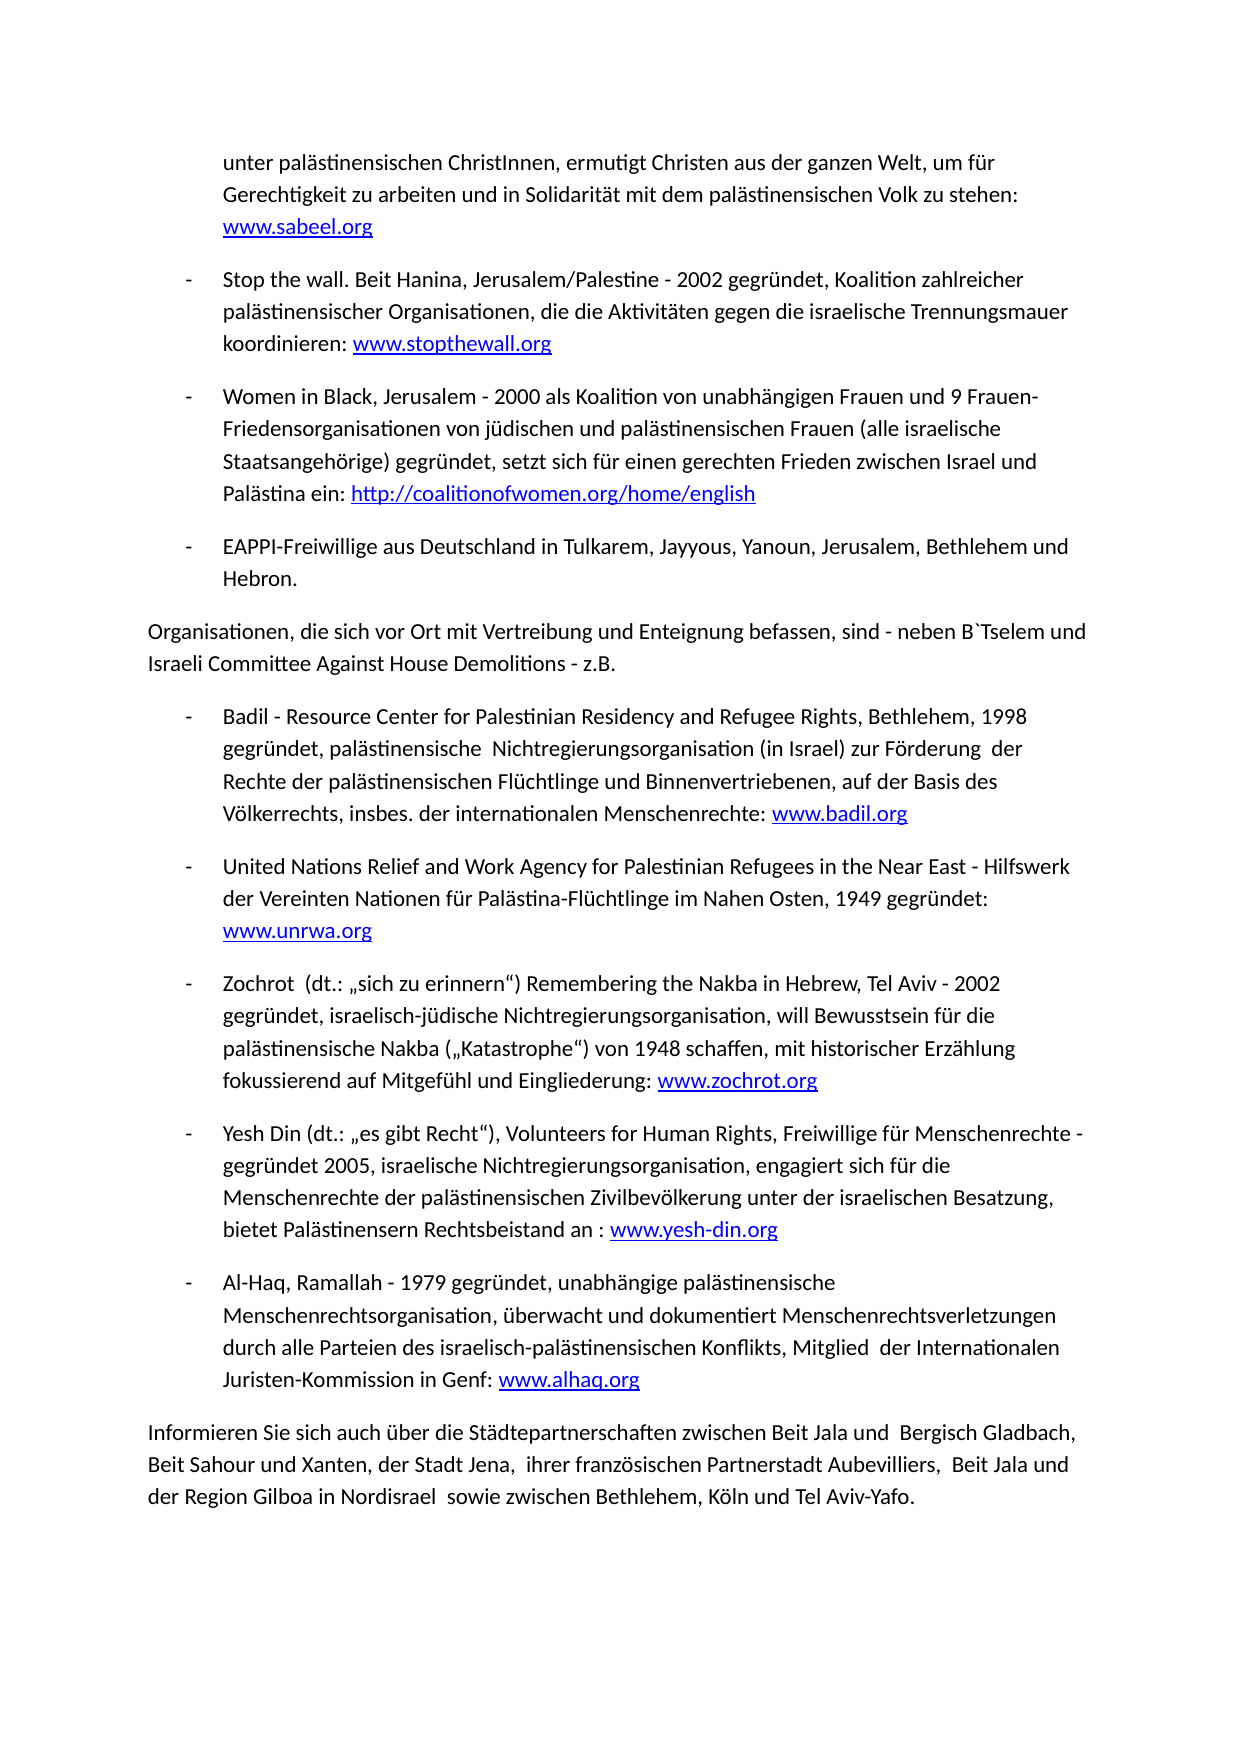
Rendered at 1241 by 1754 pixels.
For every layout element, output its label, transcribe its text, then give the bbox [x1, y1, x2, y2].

list Women in Black, Jerusalem - 2000 als Koalition von unabhängigen Frauen und 9 Frauen-Friedensorganisationen von jüdischen und palästinensischen Frauen (alle israelische Staatsangehörige) gegründet, setzt sich für einen gerechten Frieden zwischen Israel und Palästina ein: http://coalitionofwomen.org/home/english [185, 382, 1093, 507]
list United Nations Relief and Work Agency for Palestinian Refugees in the Near East - Hilfswerk der Vereinten Nationen für Palästina-Flüchtlinge im Nahen Osten, 1949 gegründet: www.unrwa.org [185, 852, 1093, 944]
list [185, 148, 1093, 240]
text Informieren Sie sich auch über die Städtepartnerschaften zwischen Beit Jala und Bergisch Gladbach, Beit Sahour und Xanten, der Stadt Jena, ihrer französischen Partnerstadt Aubevilliers, Beit Jala und der Region Gilboa in Nordisrael sowie zwischen Bethlehem, Köln und Tel Aviv-Yafo. [148, 1418, 1093, 1511]
list EAPPI-Freiwillige aus Deutschland in Tulkarem, Jayyous, Yanoun, Jerusalem, Bethlehem und Hebron. [185, 532, 1093, 592]
list Yesh Din (dt.: „es gibt Recht“), Volunteers for Human Rights, Freiwillige für Menschenrechte - gegründet 2005, israelische Nichtregierungsorganisation, engagiert sich für die Menschenrechte der palästinensischen Zivilbevölkerung unter der israelischen Besatzung, bietet Palästinensern Rechtsbeistand an : www.yesh-din.org [185, 1119, 1093, 1243]
text Organisationen, die sich vor Ort mit Vertreibung und Enteignung befassen, sind - neben B`Tselem und Israeli Committee Against House Demolitions - z.B. [148, 617, 1093, 677]
list Al-Haq, Ramallah - 1979 gegründet, unabhängige palästinensische MenschenrechtsorganisationIt monitors and documents human rights violations by all parties to the Israeli-Palestinian conflict , issuing reports on its findings and producing detailed legal studies.,,,, ü, überwacht und dokumentiert Menschenrechtsverletzungen durch alle Parteien des israelisch-palästinensischen Konflikts, Mitglied der Internationalen Juristen-Kommission in Genf: www.alhaq.org [185, 1268, 1093, 1393]
list Badil - Resource Center for Palestinian Residency and Refugee Rights, Bethlehem, 1998 gegründet, palästinensische Nichtregierungsorganisation (in Israel) zur Förderung der Rechte der palästinensischen Flüchtlinge und Binnenvertriebenen, auf der Basis des Völkerrechts, insbes. der internationalen Menschenrechte: www.badil.org [185, 702, 1093, 827]
list Zochrot (dt.: „sich zu erinnern“) Remembering the Nakba in Hebrew, Tel Aviv - 2002 gegründet, israelisch-jüdische Nichtregierungsorganisation, will Bewusstsein für die palästinensische Nakba („Katastrophe“) von 1948 schaffen, mit historischer Erzählung fokussierend auf Mitgefühl und Eingliederung: www.zochrot.org [185, 969, 1093, 1094]
list Stop the wall. Beit Hanina, Jerusalem/Palestine - 2002 gegründet, Koalition zahlreicher palästinensischer Organisationen, die die Aktivitäten gegen die israelische Trennungsmauer koordinieren: www.stopthewall.org [185, 265, 1093, 357]
